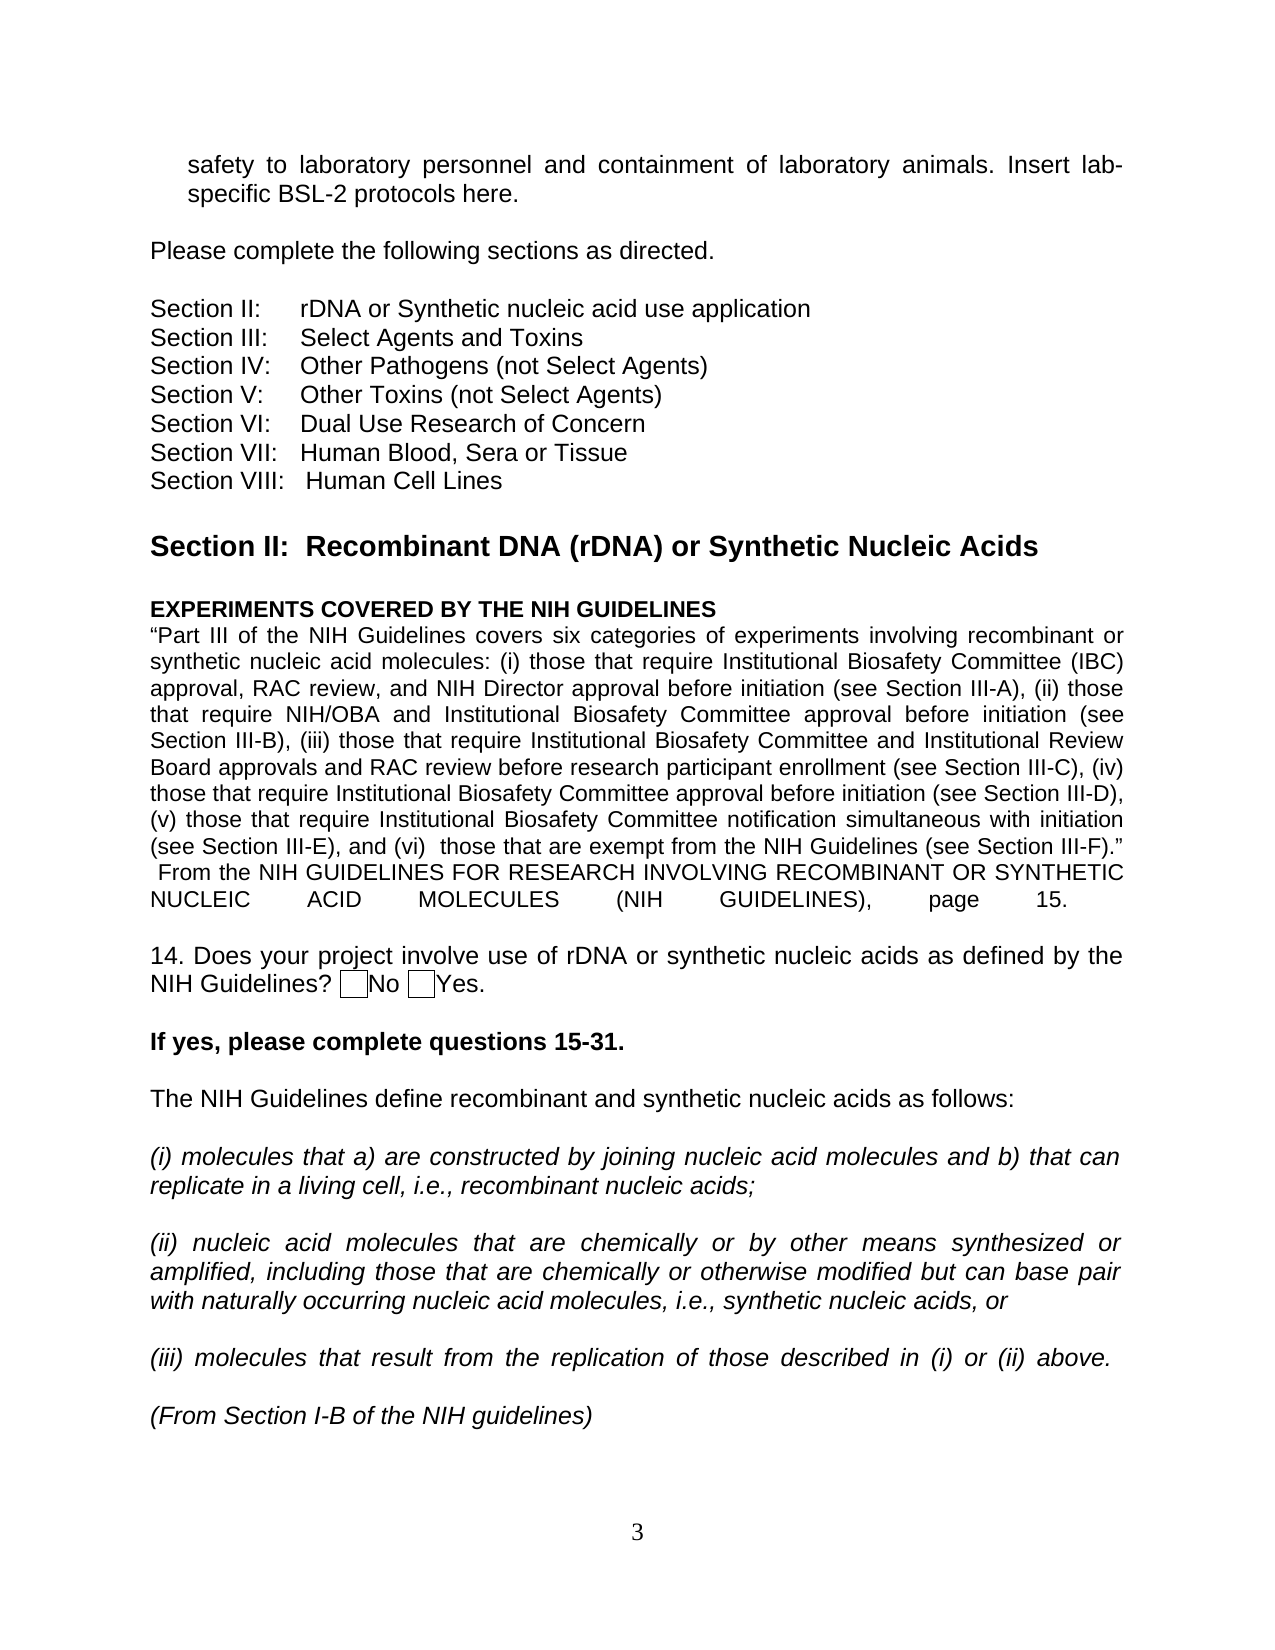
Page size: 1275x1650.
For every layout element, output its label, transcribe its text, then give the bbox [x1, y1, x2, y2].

text (i) molecules that a) are constructed by joining nucleic acid molecules and b) that can replicate in a living cell, i.e., recombinant nucleic acids; [150, 1142, 1125, 1199]
text (From Section I-B of the NIH guidelines) [150, 1401, 1125, 1429]
text Section V: Other Toxins (not Select Agents) [150, 380, 1125, 409]
text Please complete the following sections as directed. [150, 236, 1125, 265]
text Section VI: Dual Use Research of Concern [150, 409, 1125, 437]
text If yes, please complete questions 15-31. [150, 1027, 1125, 1056]
text (iii) molecules that result from the replication of those described in (i) or (ii) above. [150, 1343, 1125, 1401]
text Section VII: Human Blood, Sera or Tissue [150, 437, 1125, 466]
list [150, 150, 1125, 207]
text The NIH Guidelines define recombinant and synthetic nucleic acids as follows: [150, 1084, 1125, 1113]
text Section II: Recombinant DNA (rDNA) or Synthetic Nucleic Acids [150, 528, 1125, 562]
text Section III: Select Agents and Toxins [150, 322, 1125, 351]
text Section IV: Other Pathogens (not Select Agents) [150, 351, 1125, 380]
text EXPERIMENTS COVERED BY THE NIH GUIDELINES [150, 596, 1125, 622]
text Section VIII: Human Cell Lines [150, 466, 1125, 495]
text “Part III of the NIH Guidelines covers six categories of experiments involving recombinant or synthetic nucleic acid molecules: (i) those that require Institutional Biosafety Committee (IBC) approval, RAC review, and NIH Director approval before initiation (see Section III-A), (ii) those that require NIH/OBA and Institutional Biosafety Committee approval before initiation (see Section III-B), (iii) those that require Institutional Biosafety Committee and Institutional Review Board approvals and RAC review before research participant enrollment (see Section III-C), (iv) those that require Institutional Biosafety Committee approval before initiation (see Section III-D), (v) those that require Institutional Biosafety Committee notification simultaneous with initiation (see Section III-E), and (vi) those that are exempt from the NIH Guidelines (see Section III-F).” From the NIH GUIDELINES FOR RESEARCH INVOLVING RECOMBINANT OR SYNTHETIC NUCLEIC ACID MOLECULES (NIH GUIDELINES), page 15. [150, 622, 1125, 941]
text (ii) nucleic acid molecules that are chemically or by other means synthesized or amplified, including those that are chemically or otherwise modified but can base pair with naturally occurring nucleic acid molecules, i.e., synthetic nucleic acids, or [150, 1228, 1125, 1314]
text Section II: rDNA or Synthetic nucleic acid use application [150, 294, 1125, 322]
text 14. Does your project involve use of rDNA or synthetic nucleic acids as defined by the NIH Guidelines? No Yes. [150, 941, 1125, 998]
